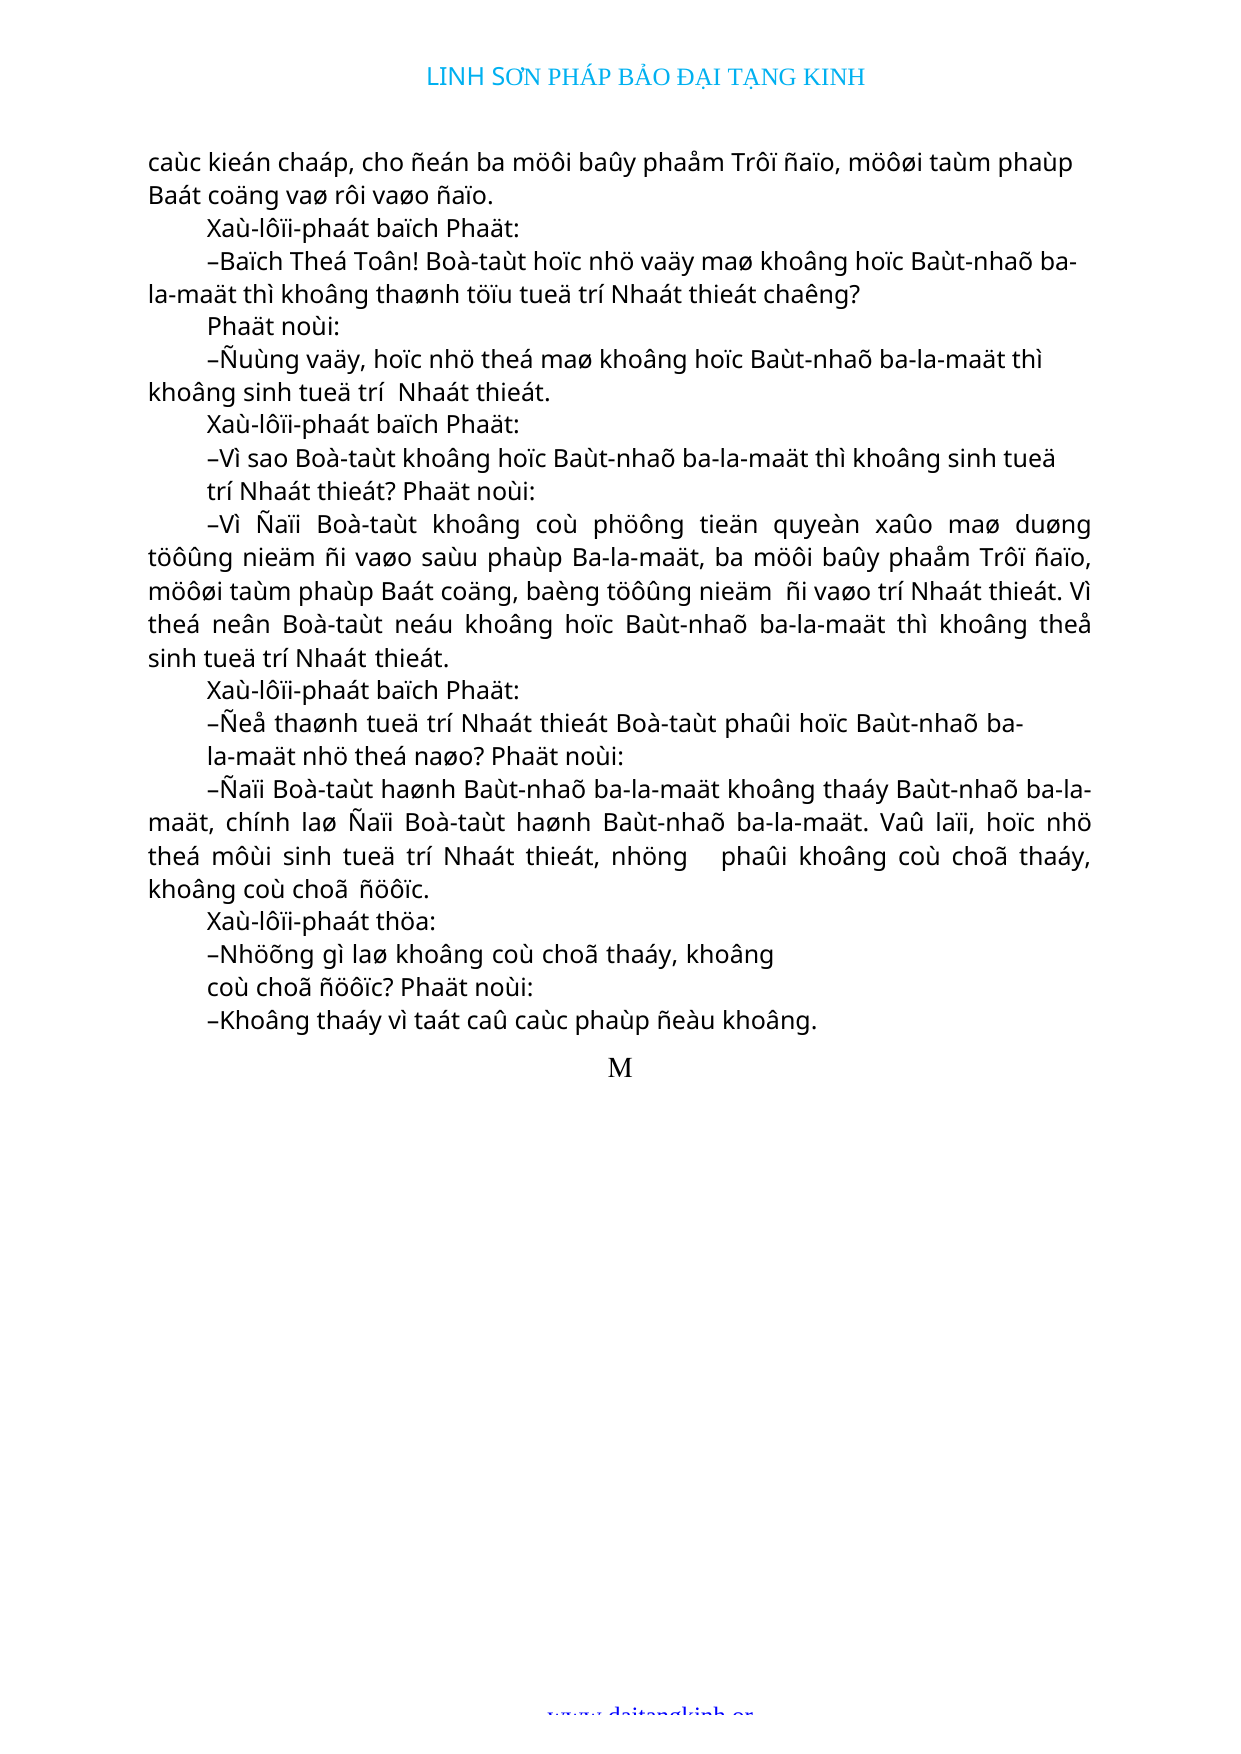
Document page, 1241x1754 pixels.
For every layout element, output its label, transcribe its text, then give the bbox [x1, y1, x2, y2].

text Xaù-lôïi-phaát thöa: [207, 906, 1105, 937]
text caùc kieán chaáp, cho ñeán ba möôi baûy phaåm Trôï ñaïo, möôøi taùm phaùp Baát coäng vaø rôi vaøo ñaïo. [148, 145, 1084, 212]
text –Baïch Theá Toân! Boà-taùt hoïc nhö vaäy maø khoâng hoïc Baùt-nhaõ ba-la-maät thì khoâng thaønh töïu tueä trí Nhaát thieát chaêng? [148, 244, 1084, 310]
text Phaät noùi: [207, 310, 1105, 342]
text –Khoâng thaáy vì taát caû caùc phaùp ñeàu khoâng. [207, 1004, 1105, 1036]
text  [135, 1057, 1105, 1084]
text –Ñuùng vaäy, hoïc nhö theá maø khoâng hoïc Baùt-nhaõ ba-la-maät thì khoâng sinh tueä trí Nhaát thieát. [148, 342, 1084, 409]
text –Ñeå thaønh tueä trí Nhaát thieát Boà-taùt phaûi hoïc Baùt-nhaõ ba-la-maät nhö theá naøo? Phaät noùi: [207, 705, 1024, 772]
text –Vì Ñaïi Boà-taùt khoâng coù phöông tieän quyeàn xaûo maø duøng töôûng nieäm ñi vaøo saùu phaùp Ba-la-maät, ba möôi baûy phaåm Trôï ñaïo, möôøi taùm phaùp Baát coäng, baèng töôûng nieäm ñi vaøo trí Nhaát thieát. Vì theá neân Boà-taùt neáu khoâng hoïc Baùt-nhaõ ba-la-maät thì khoâng theå sinh tueä trí Nhaát thieát. [148, 507, 1093, 674]
text Xaù-lôïi-phaát baïch Phaät: [207, 674, 1105, 705]
text –Ñaïi Boà-taùt haønh Baùt-nhaõ ba-la-maät khoâng thaáy Baùt-nhaõ ba-la-maät, chính laø Ñaïi Boà-taùt haønh Baùt-nhaõ ba-la-maät. Vaû laïi, hoïc nhö theá môùi sinh tueä trí Nhaát thieát, nhöng phaûi khoâng coù choã thaáy, khoâng coù choã ñöôïc. [148, 772, 1093, 906]
text –Vì sao Boà-taùt khoâng hoïc Baùt-nhaõ ba-la-maät thì khoâng sinh tueä trí Nhaát thieát? Phaät noùi: [207, 440, 1062, 507]
text Xaù-lôïi-phaát baïch Phaät: [207, 212, 1105, 243]
text Xaù-lôïi-phaát baïch Phaät: [207, 409, 1105, 440]
text –Nhöõng gì laø khoâng coù choã thaáy, khoâng coù choã ñöôïc? Phaät noùi: [207, 937, 776, 1004]
